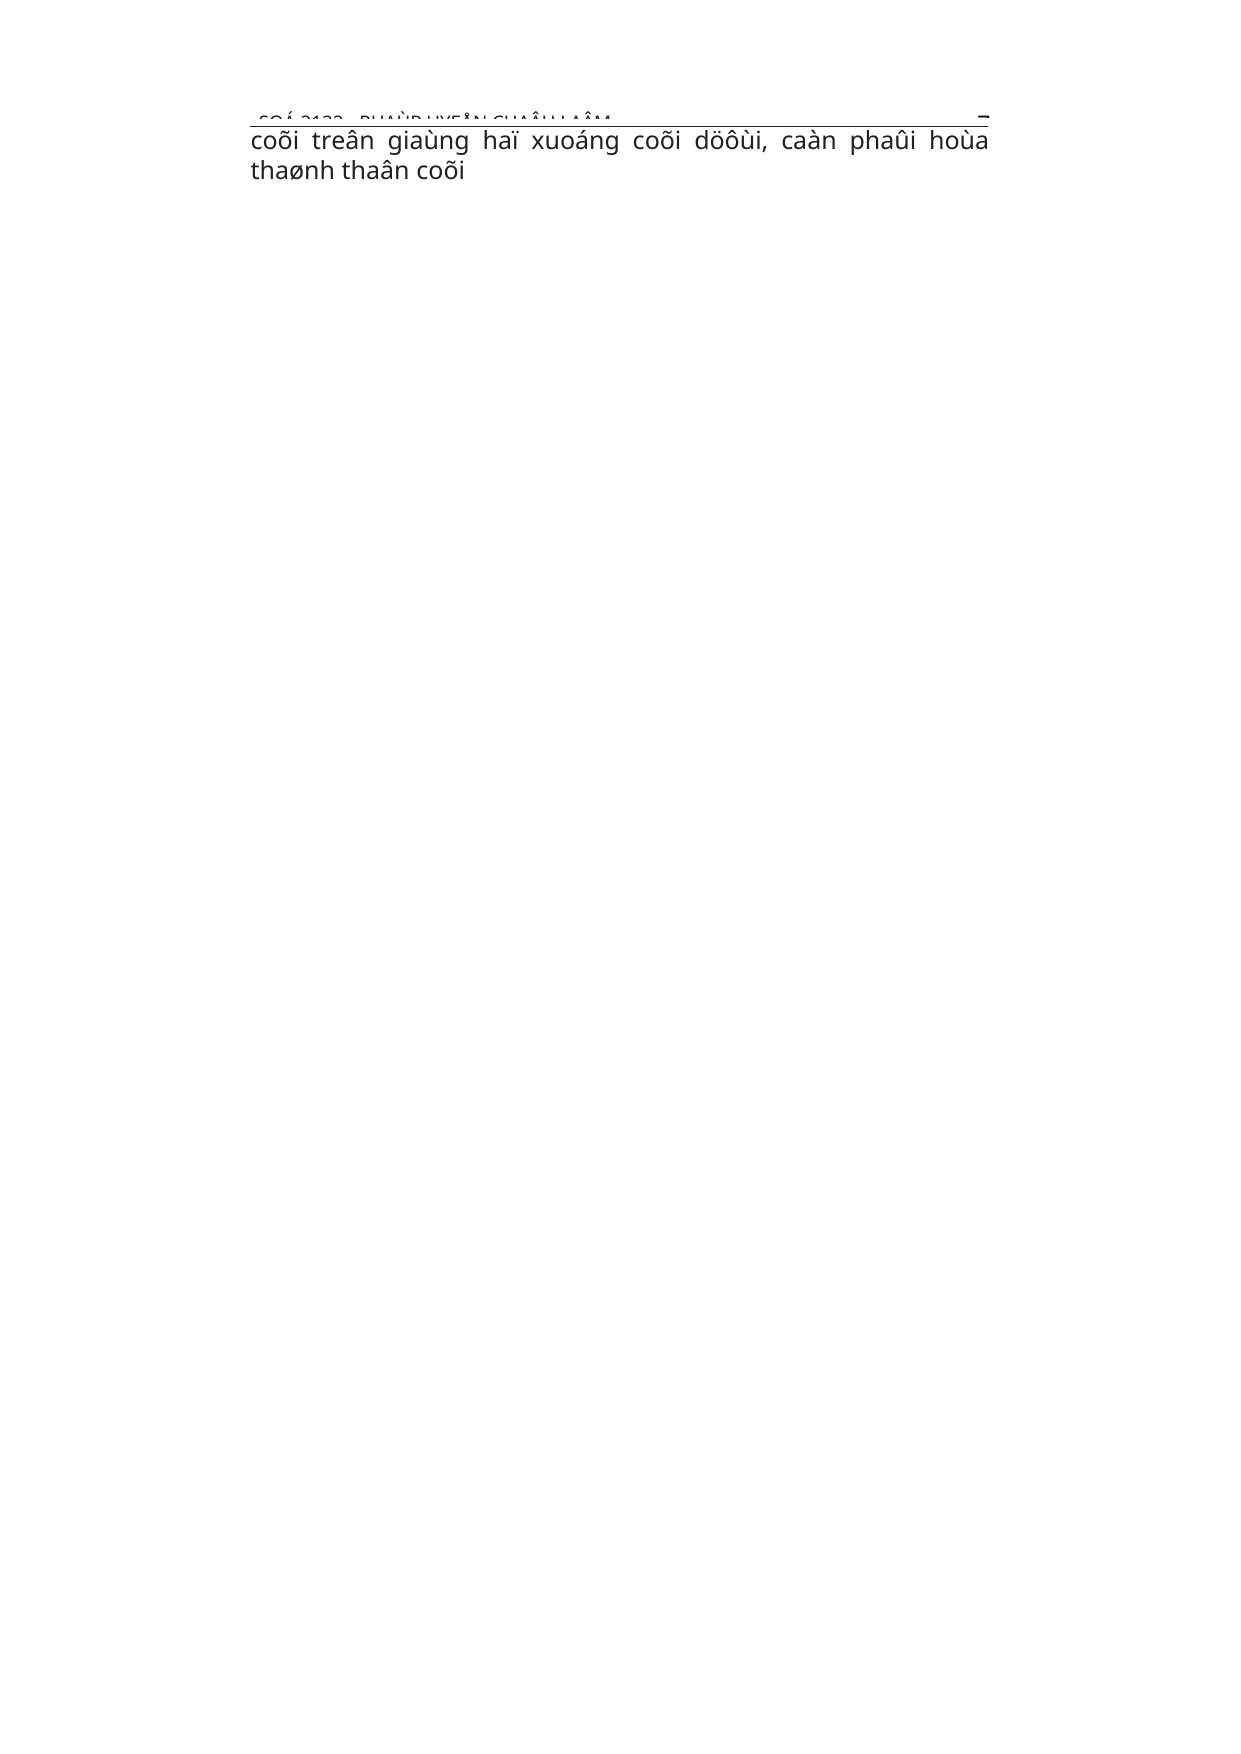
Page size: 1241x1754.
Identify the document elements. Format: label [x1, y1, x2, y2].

text [250, 125, 990, 187]
